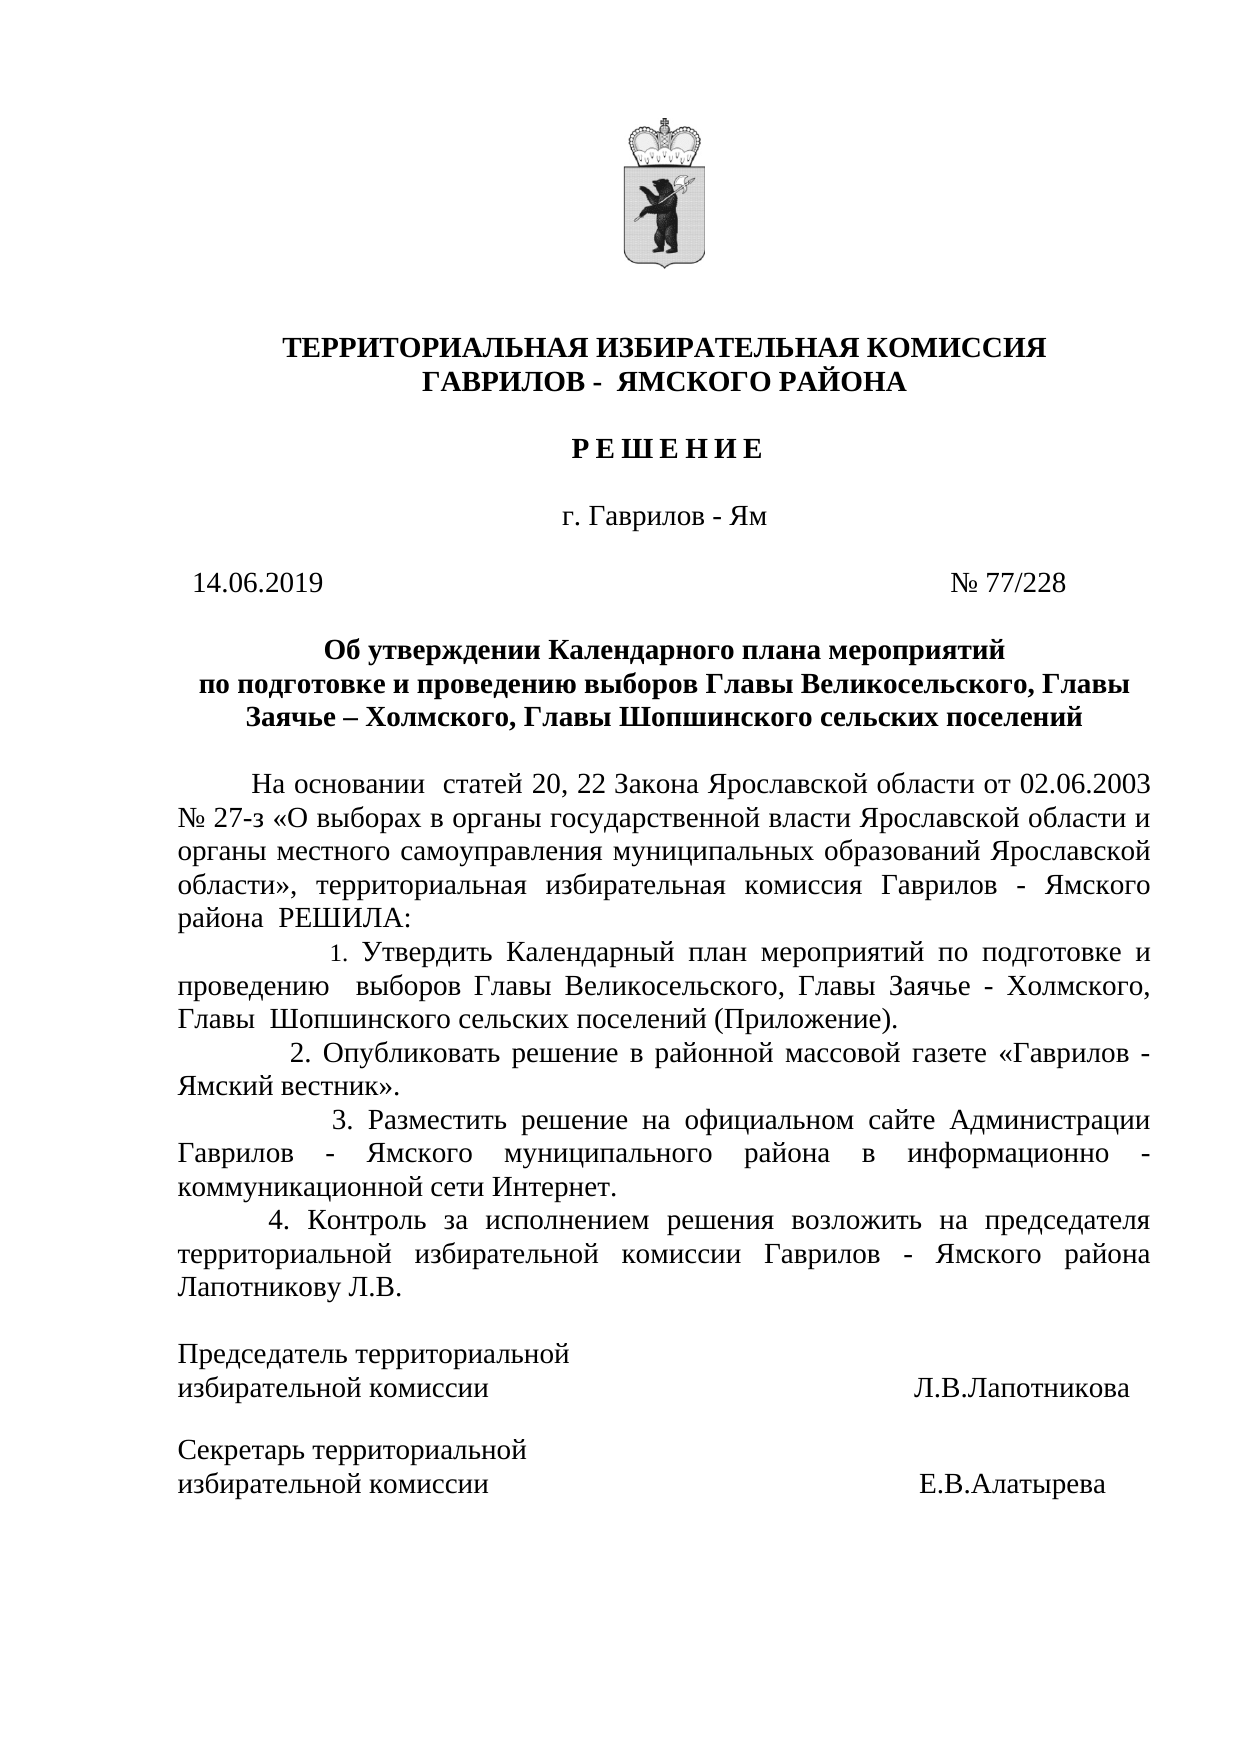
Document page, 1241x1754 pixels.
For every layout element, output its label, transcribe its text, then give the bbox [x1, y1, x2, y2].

text ГАВРИЛОВ - ЯМСКОГО РАЙОНА [177, 364, 1152, 397]
text 3. Разместить решение на официальном сайте Администрации Гаврилов - Ямского муниципального района в информационно - коммуникационной сети Интернет. [177, 1102, 1152, 1202]
text избирательной комиссии Е.В.Алатырева [177, 1466, 1152, 1533]
picture [623, 118, 705, 269]
text 2. Опубликовать решение в районной массовой газете «Гаврилов - Ямский вестник». [177, 1035, 1152, 1102]
text РЕШЕНИЕ [177, 431, 1152, 464]
text по подготовке и проведению выборов Главы Великосельского, Главы Заячье – Холмского, Главы Шопшинского сельских поселений [177, 666, 1152, 733]
text г. Гаврилов - Ям [177, 498, 1152, 532]
text 14.06.2019 № 77/228 [177, 565, 1152, 599]
text 4. Контроль за исполнением решения возложить на председателя территориальной избирательной комиссии Гаврилов - Ямского района Лапотникову Л.В. [177, 1202, 1152, 1303]
text Председатель территориальной [177, 1337, 1152, 1370]
text 1. Утвердить Календарный план мероприятий по подготовке и проведению выборов Главы Великосельского, Главы Заячье - Холмского, Главы Шопшинского сельских поселений (Приложение). [177, 934, 1152, 1035]
text Об утверждении Календарного плана мероприятий [177, 632, 1152, 666]
text ТЕРРИТОРИАЛЬНАЯ ИЗБИРАТЕЛЬНАЯ КОМИССИЯ [177, 330, 1152, 364]
text На основании статей 20, 22 Закона Ярославской области от 02.06.2003 № 27-з «О выборах в органы государственной власти Ярославской области и органы местного самоуправления муниципальных образований Ярославской области», территориальная избирательная комиссия Гаврилов - Ямского района РЕШИЛА: [177, 766, 1152, 934]
text Секретарь территориальной [177, 1432, 1152, 1466]
text избирательной комиссии Л.В.Лапотникова [177, 1370, 1152, 1404]
